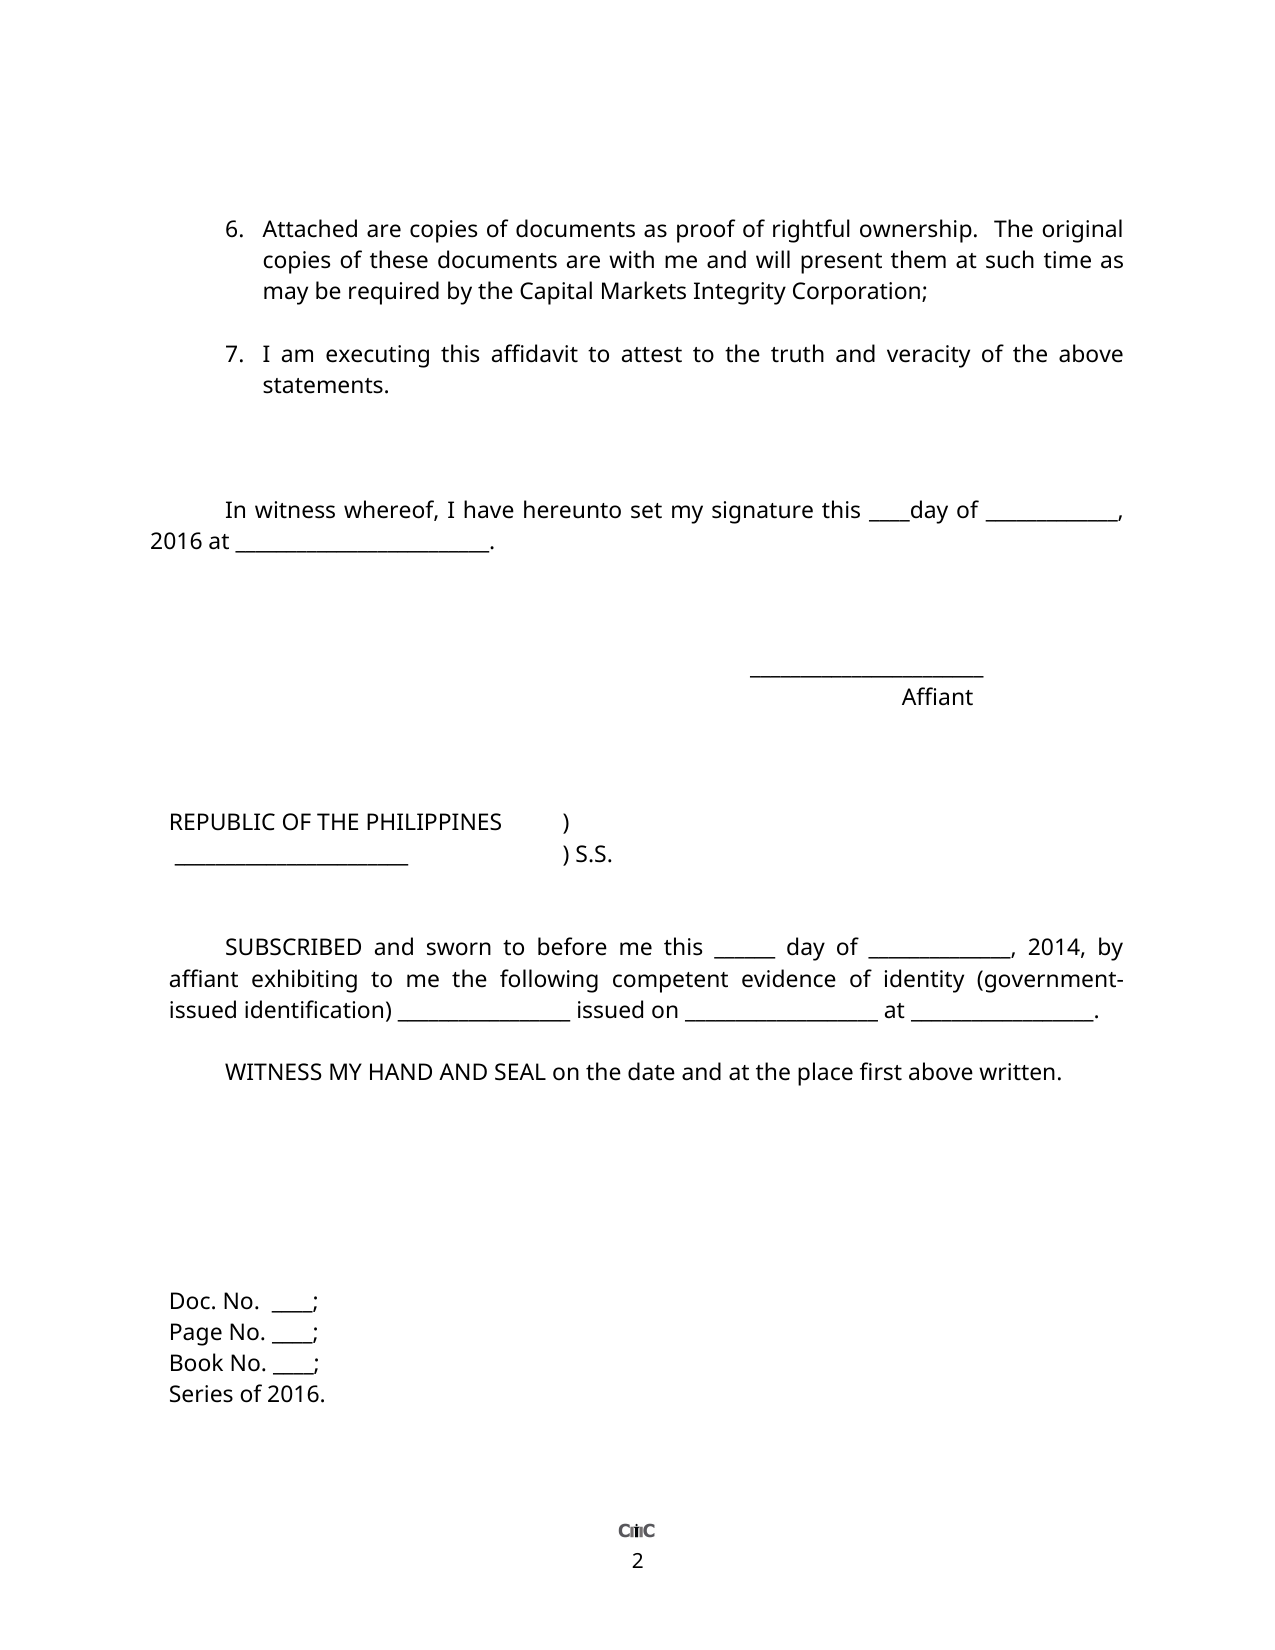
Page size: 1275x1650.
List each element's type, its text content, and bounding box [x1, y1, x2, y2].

list I am executing this affidavit to attest to the truth and veracity of the above statements. [225, 337, 1125, 400]
text Series of 2016. [150, 1378, 1191, 1410]
text REPUBLIC OF THE PHILIPPINES ) [169, 806, 1191, 837]
text _______________________ [750, 650, 1125, 681]
list Attached are copies of documents as proof of rightful ownership. The original copies of these documents are with me and will present them at such time as may be required by the Capital Markets Integrity Corporation; [225, 212, 1125, 306]
text Page No. ____; [169, 1316, 1191, 1347]
text WITNESS MY HAND AND SEAL on the date and at the place first above written. [169, 1056, 1191, 1087]
text Affiant [750, 681, 1125, 712]
picture [618, 1522, 657, 1539]
text SUBSCRIBED and sworn to before me this ______ day of ______________, 2014, by affiant exhibiting to me the following competent evidence of identity (government-issued identification) _________________ issued on ___________________ at __________________. [169, 931, 1125, 1025]
text In witness whereof, I have hereunto set my signature this ____day of _____________, 2016 at _________________________. [150, 494, 1125, 556]
text Book No. ____; [169, 1347, 1191, 1378]
text Doc. No. ____; [169, 1285, 1191, 1316]
text _______________________ ) S.S. [169, 837, 1191, 869]
